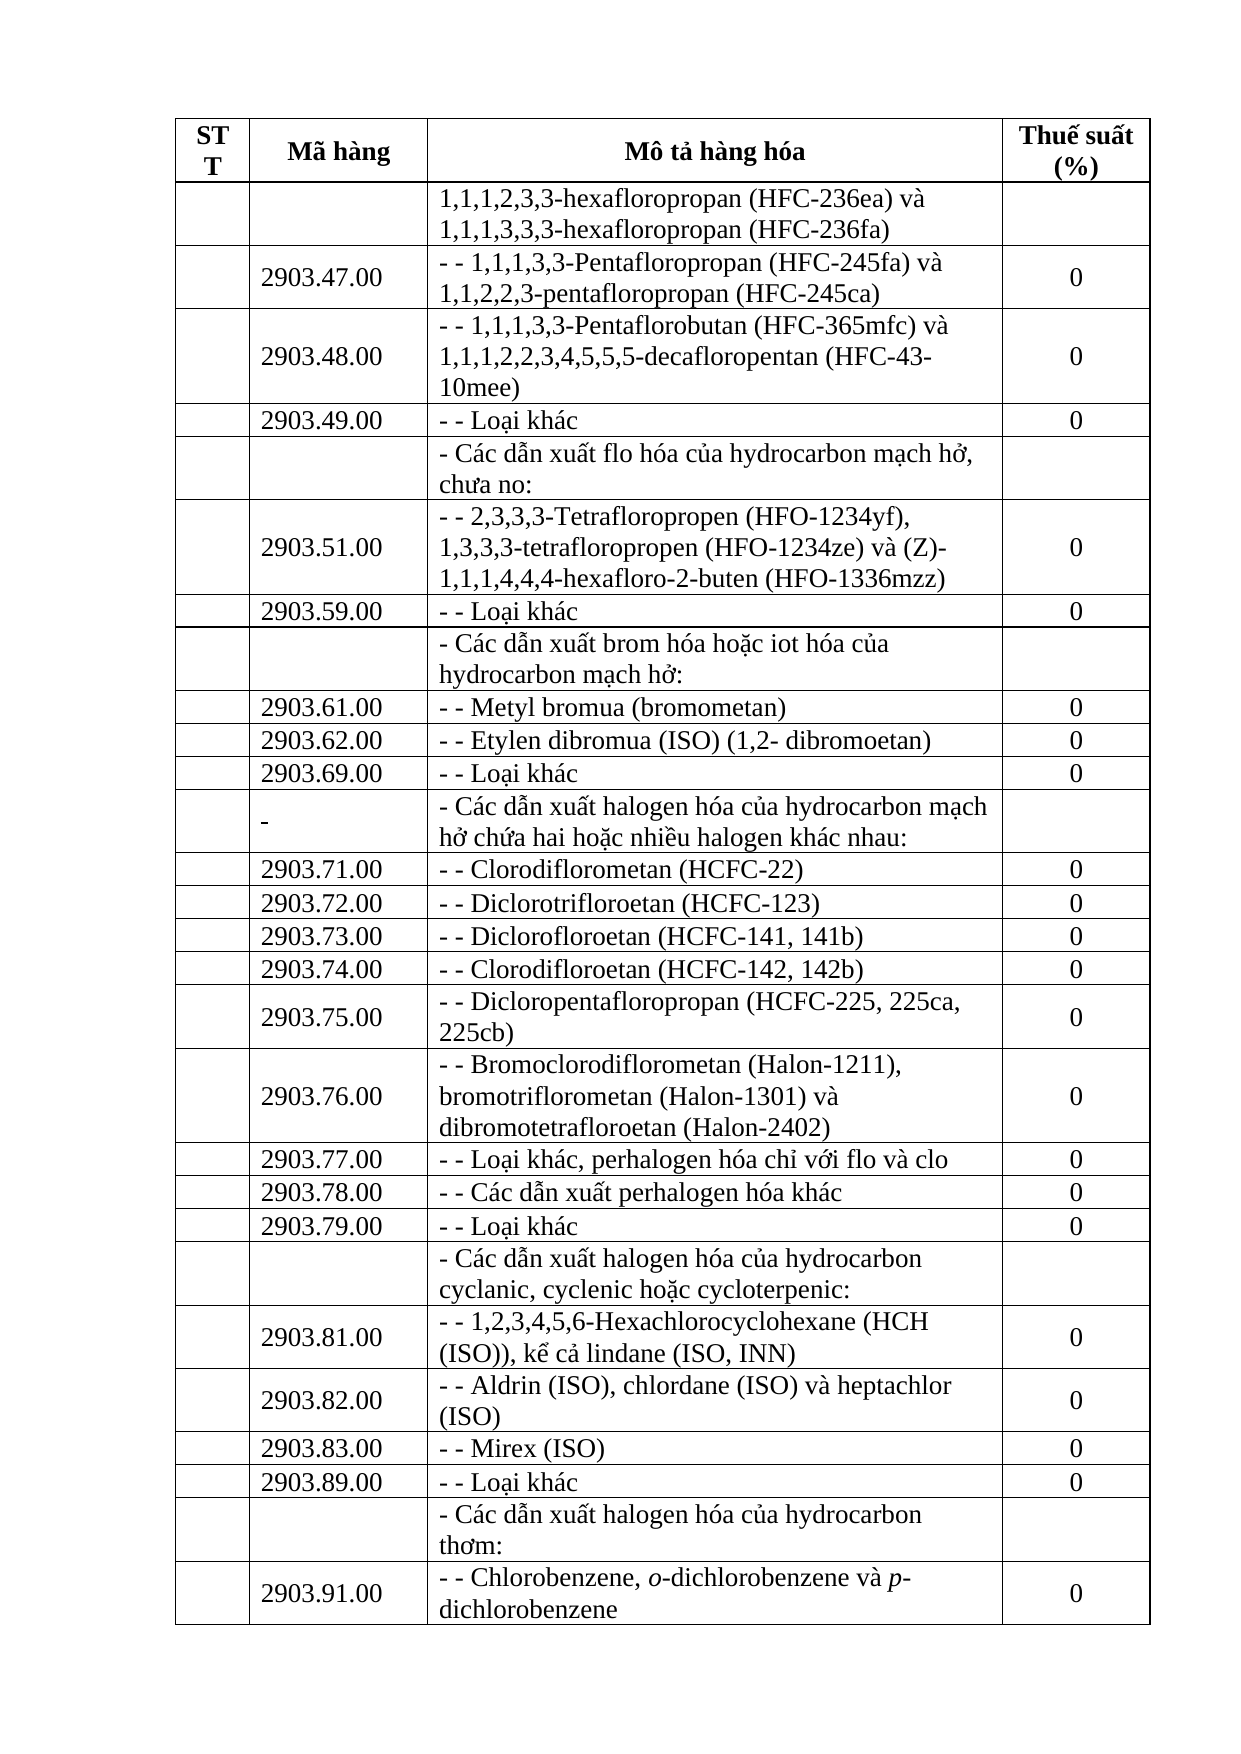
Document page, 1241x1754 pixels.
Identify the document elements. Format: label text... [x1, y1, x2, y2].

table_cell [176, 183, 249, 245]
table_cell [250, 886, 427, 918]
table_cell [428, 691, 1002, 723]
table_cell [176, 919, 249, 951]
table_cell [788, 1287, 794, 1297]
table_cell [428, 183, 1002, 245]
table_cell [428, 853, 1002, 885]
table_header Mô tả hàng hóa [428, 119, 1002, 181]
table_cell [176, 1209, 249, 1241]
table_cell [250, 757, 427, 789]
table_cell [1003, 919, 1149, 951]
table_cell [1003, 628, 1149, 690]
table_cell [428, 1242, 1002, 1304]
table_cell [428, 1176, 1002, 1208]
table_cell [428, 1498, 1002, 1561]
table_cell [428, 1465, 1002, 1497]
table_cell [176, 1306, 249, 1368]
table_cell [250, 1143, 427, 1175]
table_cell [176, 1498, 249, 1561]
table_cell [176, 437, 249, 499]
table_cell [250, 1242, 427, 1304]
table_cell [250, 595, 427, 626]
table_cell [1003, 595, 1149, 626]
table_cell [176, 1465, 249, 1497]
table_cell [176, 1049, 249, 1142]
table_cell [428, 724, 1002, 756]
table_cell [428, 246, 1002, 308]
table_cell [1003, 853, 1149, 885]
table_header Thuế suất (%) [1003, 119, 1149, 181]
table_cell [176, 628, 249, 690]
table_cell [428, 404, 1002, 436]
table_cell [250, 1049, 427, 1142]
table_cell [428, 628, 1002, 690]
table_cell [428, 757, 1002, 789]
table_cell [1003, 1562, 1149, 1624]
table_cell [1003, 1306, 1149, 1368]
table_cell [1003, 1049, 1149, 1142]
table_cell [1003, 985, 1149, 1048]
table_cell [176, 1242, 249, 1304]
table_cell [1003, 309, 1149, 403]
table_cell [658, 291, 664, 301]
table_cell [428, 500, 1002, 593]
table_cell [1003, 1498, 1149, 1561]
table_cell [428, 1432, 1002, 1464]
table_header STT [176, 119, 249, 181]
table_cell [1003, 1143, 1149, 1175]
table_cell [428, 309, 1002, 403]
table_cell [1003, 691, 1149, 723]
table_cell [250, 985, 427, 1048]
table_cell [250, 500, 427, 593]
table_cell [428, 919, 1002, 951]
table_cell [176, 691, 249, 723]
table_header Mã hàng [250, 119, 427, 181]
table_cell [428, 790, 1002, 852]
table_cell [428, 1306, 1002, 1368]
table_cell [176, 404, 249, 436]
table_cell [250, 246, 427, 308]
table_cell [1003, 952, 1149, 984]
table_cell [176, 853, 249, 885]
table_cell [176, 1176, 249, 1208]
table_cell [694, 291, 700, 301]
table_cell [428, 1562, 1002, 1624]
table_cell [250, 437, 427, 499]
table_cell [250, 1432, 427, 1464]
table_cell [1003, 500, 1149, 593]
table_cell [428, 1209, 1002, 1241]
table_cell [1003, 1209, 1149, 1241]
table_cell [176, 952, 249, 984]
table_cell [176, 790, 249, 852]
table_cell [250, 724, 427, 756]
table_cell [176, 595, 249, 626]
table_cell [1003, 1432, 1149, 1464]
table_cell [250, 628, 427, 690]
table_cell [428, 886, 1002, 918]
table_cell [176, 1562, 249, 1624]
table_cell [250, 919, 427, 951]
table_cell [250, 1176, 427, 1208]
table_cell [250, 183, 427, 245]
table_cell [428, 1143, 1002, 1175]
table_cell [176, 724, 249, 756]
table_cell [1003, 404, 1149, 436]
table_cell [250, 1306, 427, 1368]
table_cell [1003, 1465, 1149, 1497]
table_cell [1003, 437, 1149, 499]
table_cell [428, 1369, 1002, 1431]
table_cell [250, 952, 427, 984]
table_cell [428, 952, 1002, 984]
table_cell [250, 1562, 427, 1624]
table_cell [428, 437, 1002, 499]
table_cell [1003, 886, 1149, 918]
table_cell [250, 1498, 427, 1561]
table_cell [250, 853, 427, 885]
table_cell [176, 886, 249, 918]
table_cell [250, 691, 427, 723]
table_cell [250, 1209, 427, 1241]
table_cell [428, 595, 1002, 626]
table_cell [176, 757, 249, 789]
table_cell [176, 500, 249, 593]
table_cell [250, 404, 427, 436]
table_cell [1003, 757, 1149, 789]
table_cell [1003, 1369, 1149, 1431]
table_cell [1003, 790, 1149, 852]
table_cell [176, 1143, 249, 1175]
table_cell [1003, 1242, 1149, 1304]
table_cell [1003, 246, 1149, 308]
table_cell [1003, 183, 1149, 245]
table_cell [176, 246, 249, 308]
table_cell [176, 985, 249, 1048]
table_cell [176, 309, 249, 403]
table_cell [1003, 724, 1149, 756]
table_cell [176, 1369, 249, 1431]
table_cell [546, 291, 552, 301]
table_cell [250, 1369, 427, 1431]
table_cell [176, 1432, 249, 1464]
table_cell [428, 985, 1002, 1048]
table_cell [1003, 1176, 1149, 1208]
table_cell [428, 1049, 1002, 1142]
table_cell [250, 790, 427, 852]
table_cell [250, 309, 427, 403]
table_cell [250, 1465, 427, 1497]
